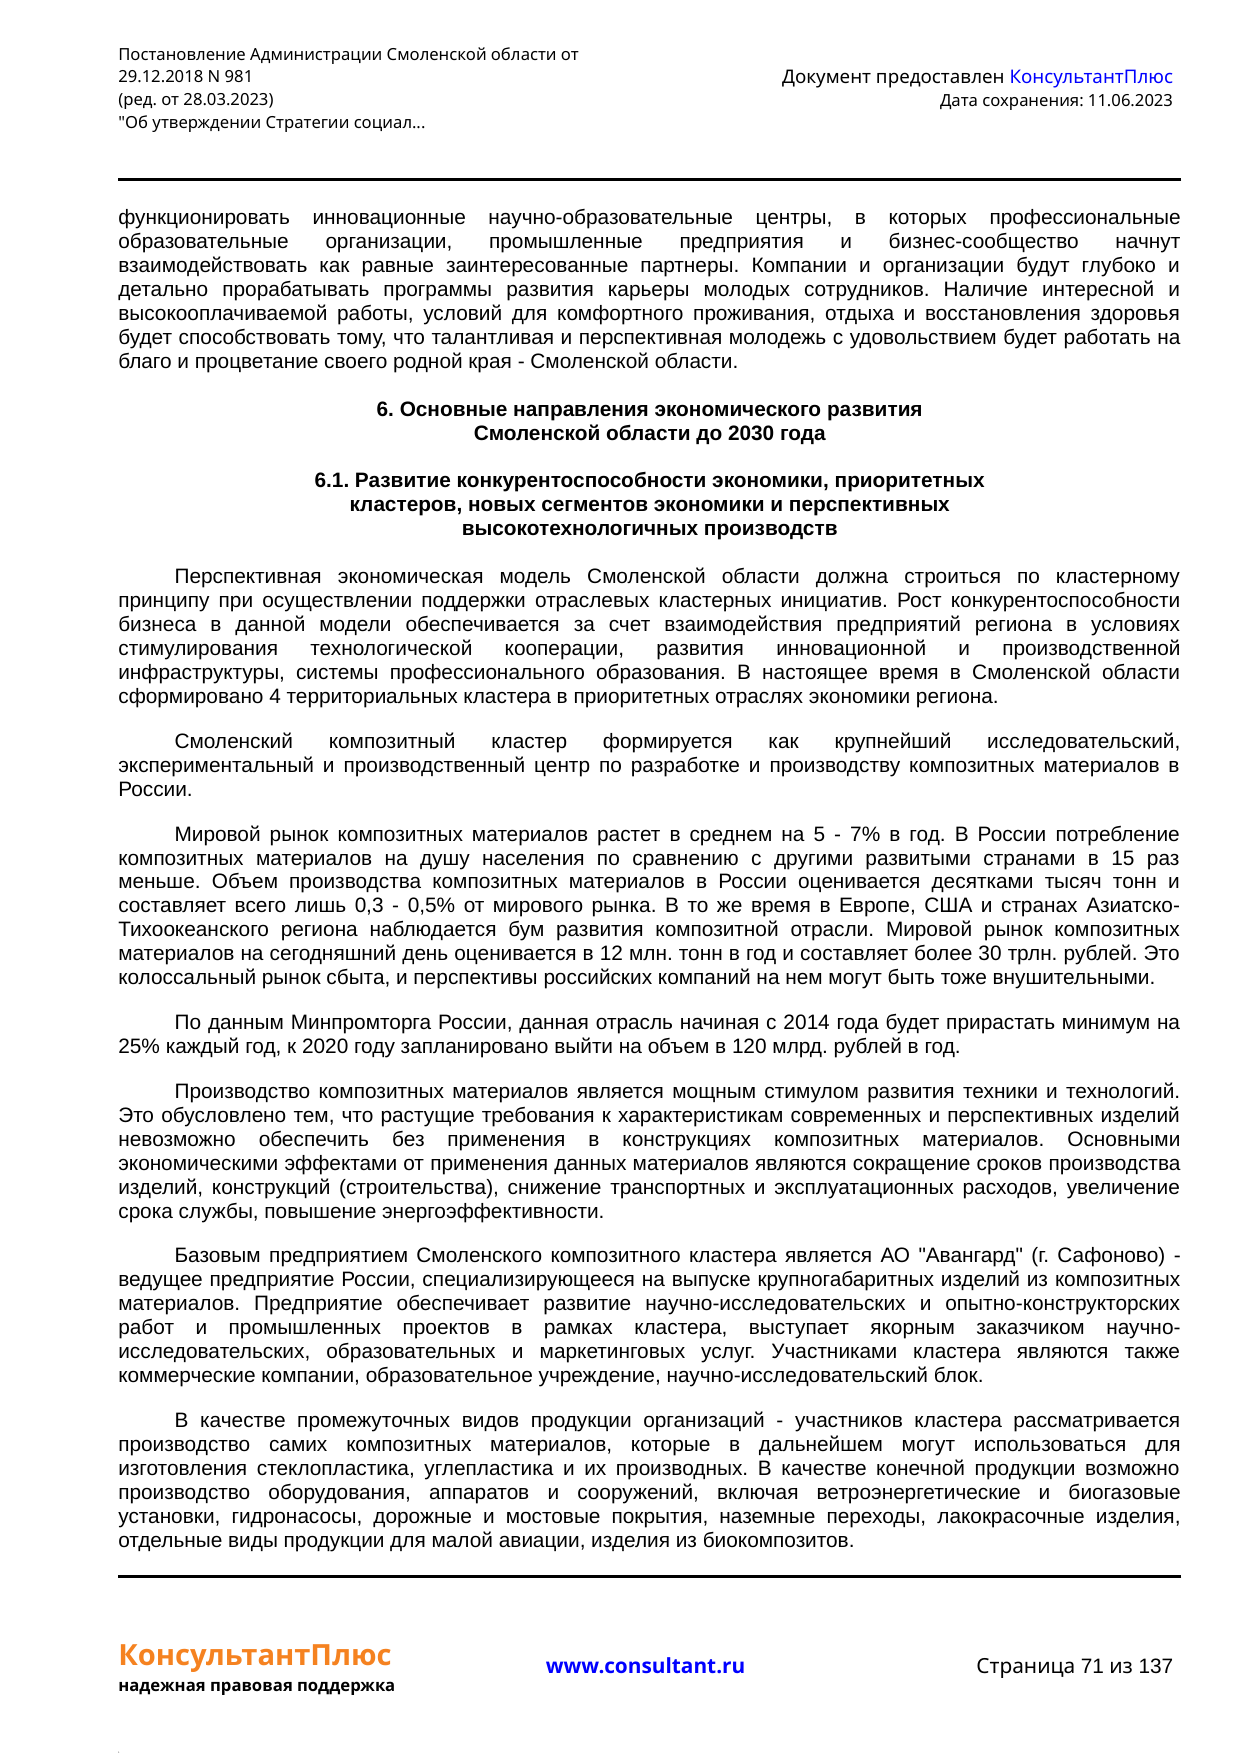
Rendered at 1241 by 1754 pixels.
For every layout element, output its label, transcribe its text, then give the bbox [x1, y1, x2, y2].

title Смоленской области до 2030 года [118, 420, 1181, 444]
title кластеров, новых сегментов экономики и перспективных [118, 492, 1181, 516]
title 6.1. Развитие конкурентоспособности экономики, приоритетных [118, 468, 1181, 492]
text Базовым предприятием Смоленского композитного кластера является АО "Авангард" (г. Сафоново) - ведущее предприятие России, специализирующееся на выпуске крупногабаритных изделий из композитных материалов. Предприятие обеспечивает развитие научно-исследовательских и опытно-конструкторских работ и промышленных проектов в рамках кластера, выступает якорным заказчиком научно-исследовательских, образовательных и маркетинговых услуг. Участниками кластера являются также коммерческие компании, образовательное учреждение, научно-исследовательский блок. [118, 1243, 1181, 1387]
text Производство композитных материалов является мощным стимулом развития техники и технологий. Это обусловлено тем, что растущие требования к характеристикам современных и перспективных изделий невозможно обеспечить без применения в конструкциях композитных материалов. Основными экономическими эффектами от применения данных материалов являются сокращение сроков производства изделий, конструкций (строительства), снижение транспортных и эксплуатационных расходов, увеличение срока службы, повышение энергоэффективности. [118, 1079, 1181, 1222]
text Мировой рынок композитных материалов растет в среднем на 5 - 7% в год. В России потребление композитных материалов на душу населения по сравнению с другими развитыми странами в 15 раз меньше. Объем производства композитных материалов в России оценивается десятками тысяч тонн и составляет всего лишь 0,3 - 0,5% от мирового рынка. В то же время в Европе, США и странах Азиатско-Тихоокеанского региона наблюдается бум развития композитной отрасли. Мировой рынок композитных материалов на сегодняшний день оценивается в 12 млн. тонн в год и составляет более 30 трлн. рублей. Это колоссальный рынок сбыта, и перспективы российских компаний на нем могут быть тоже внушительными. [118, 821, 1181, 989]
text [118, 205, 1181, 372]
text По данным Минпромторга России, данная отрасль начиная с 2014 года будет прирастать минимум на 25% каждый год, к 2020 году запланировано выйти на объем в 120 млрд. рублей в год. [118, 1010, 1181, 1058]
title высокотехнологичных производств [118, 516, 1181, 540]
text Смоленский композитный кластер формируется как крупнейший исследовательский, экспериментальный и производственный центр по разработке и производству композитных материалов в России. [118, 729, 1181, 801]
text В качестве промежуточных видов продукции организаций - участников кластера рассматривается производство самих композитных материалов, которые в дальнейшем могут использоваться для изготовления стеклопластика, углепластика и их производных. В качестве конечной продукции возможно производство оборудования, аппаратов и сооружений, включая ветроэнергетические и биогазовые установки, гидронасосы, дорожные и мостовые покрытия, наземные переходы, лакокрасочные изделия, отдельные виды продукции для малой авиации, изделия из биокомпозитов. [118, 1408, 1181, 1552]
title 6. Основные направления экономического развития [118, 396, 1181, 420]
text Перспективная экономическая модель Смоленской области должна строиться по кластерному принципу при осуществлении поддержки отраслевых кластерных инициатив. Рост конкурентоспособности бизнеса в данной модели обеспечивается за счет взаимодействия предприятий региона в условиях стимулирования технологической кооперации, развития инновационной и производственной инфраструктуры, системы профессионального образования. В настоящее время в Смоленской области сформировано 4 территориальных кластера в приоритетных отраслях экономики региона. [118, 564, 1181, 708]
